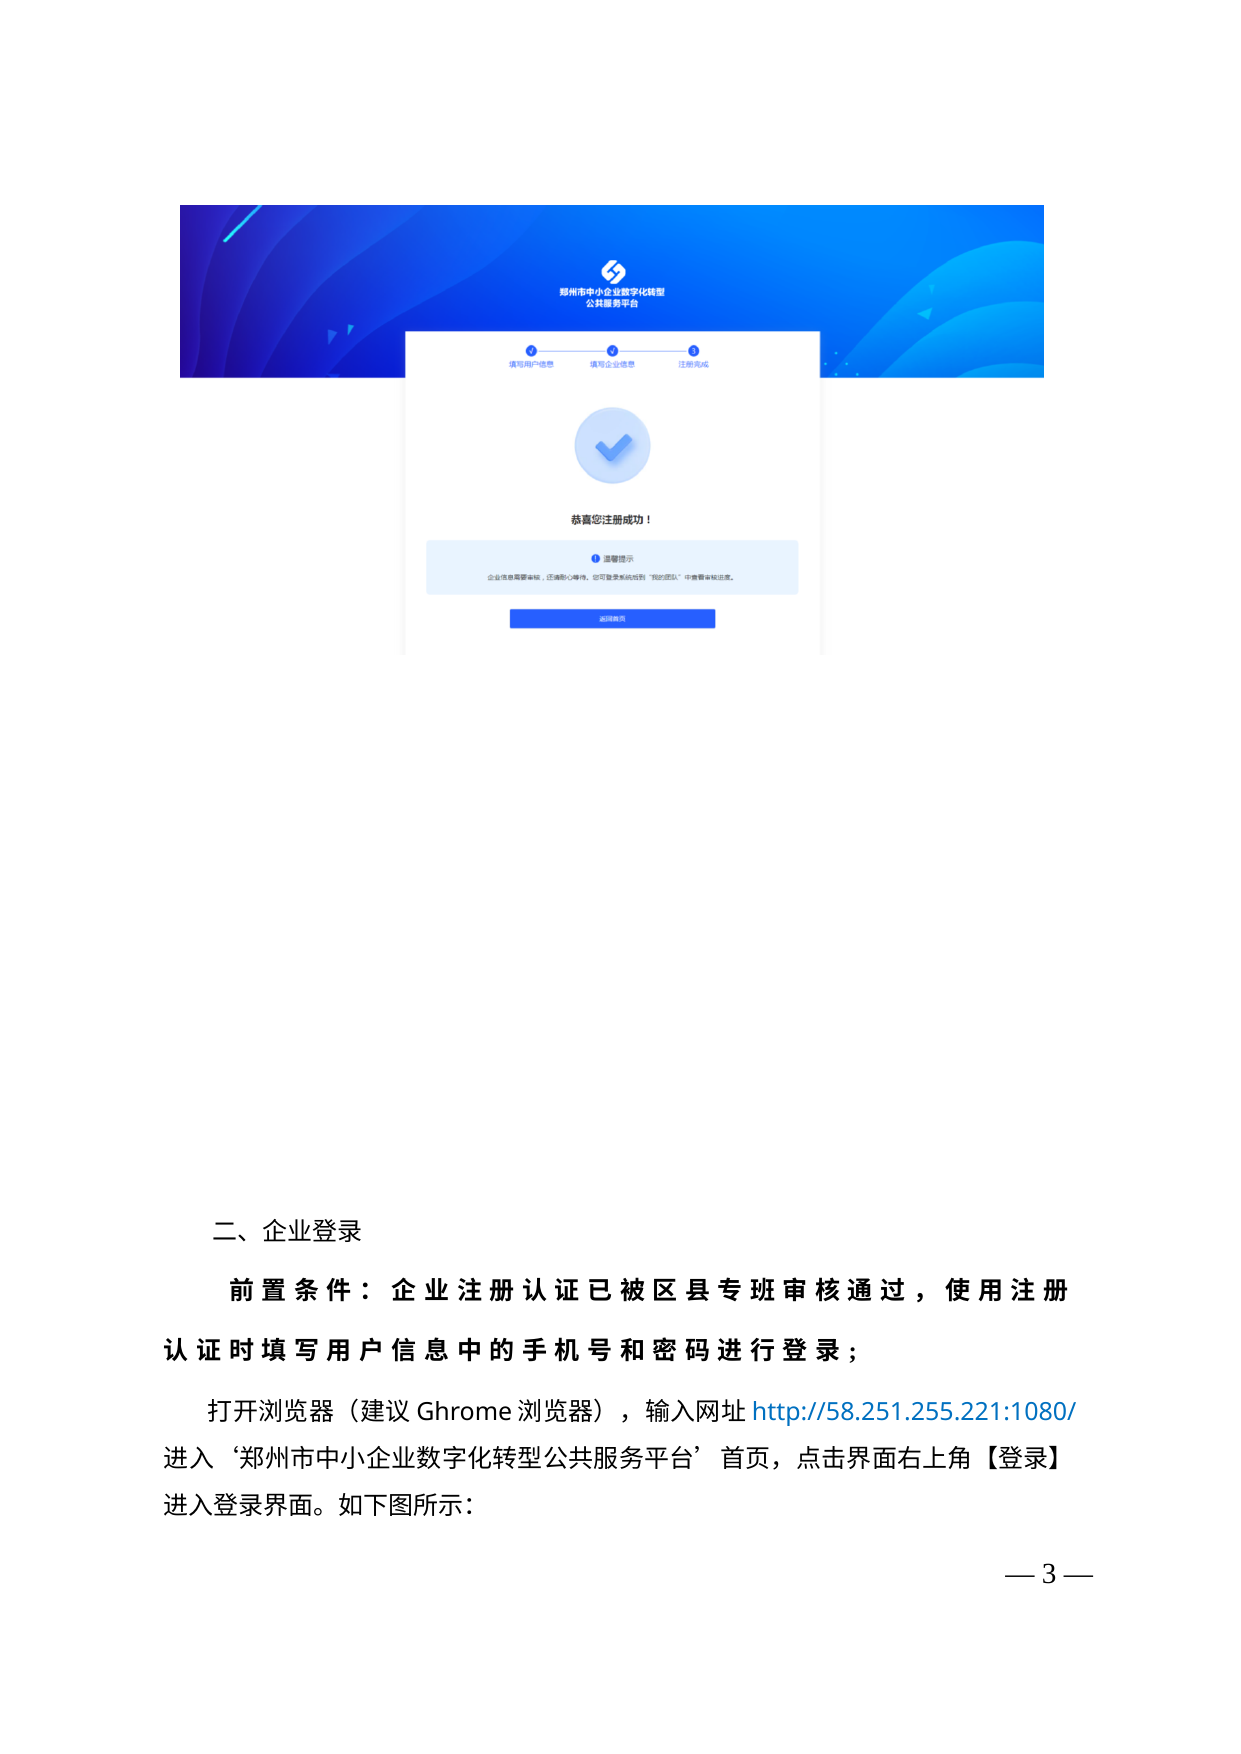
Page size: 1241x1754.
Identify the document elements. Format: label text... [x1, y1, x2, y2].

picture [180, 205, 1044, 655]
list 二、企业登录 [164, 1212, 1077, 1248]
text 前置条件：企业注册认证已被区县专班审核通过，使用注册认证时填写用户信息中的手机号和密码进行登录; [164, 1259, 1077, 1379]
text 打开浏览器（建议Ghrome浏览器），输入网址http://58.251.255.221:1080/进入‘郑州市中小企业数字化转型公共服务平台’首页，点击界面右上角【登录】进入登录界面。如下图所示： [164, 1391, 1077, 1522]
